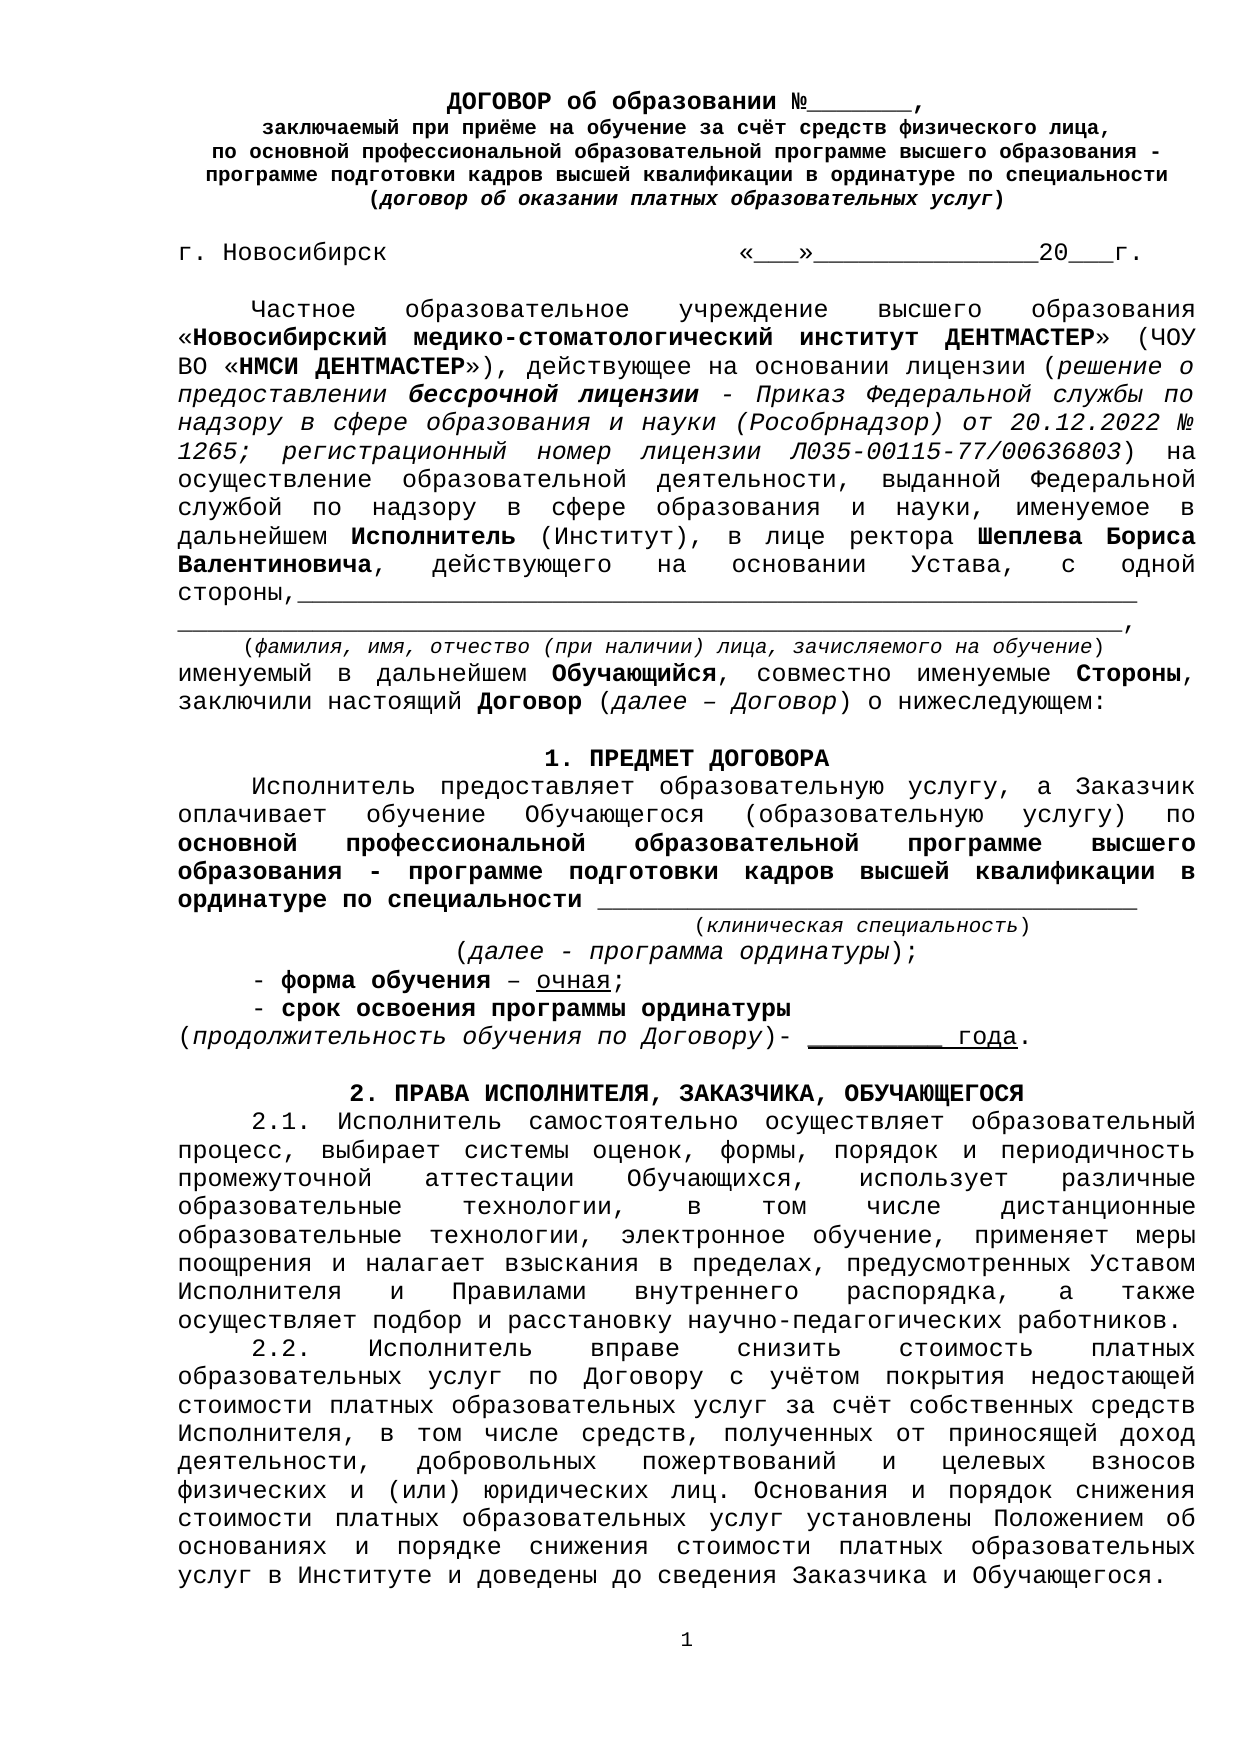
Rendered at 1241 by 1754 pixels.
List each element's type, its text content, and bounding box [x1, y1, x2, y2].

text Исполнитель предоставляет образовательную услугу, а Заказчик оплачивает обучение Обучающегося (образовательную услугу) по основной профессиональной образовательной программе высшего образования - программе подготовки кадров высшей квалификации в ординатуре по специальности ____________________________________ [177, 773, 1196, 915]
text 2.1. Исполнитель самостоятельно осуществляет образовательный процесс, выбирает системы оценок, формы, порядок и периодичность промежуточной аттестации Обучающихся, использует различные образовательные технологии, в том числе дистанционные образовательные технологии, электронное обучение, применяет меры поощрения и налагает взыскания в пределах, предусмотренных Уставом Исполнителя и Правилами внутреннего распорядка, а также осуществляет подбор и расстановку научно-педагогических работников. [177, 1109, 1196, 1336]
text 1. Предмет договора [177, 745, 1196, 773]
text (фамилия, имя, отчество (при наличии) лица, зачисляемого на обучение) [177, 637, 1196, 660]
text 2.2. Исполнитель вправе снизить стоимость платных образовательных услуг по Договору с учётом покрытия недостающей стоимости платных образовательных услуг за счёт собственных средств Исполнителя, в том числе средств, полученных от приносящей доход деятельности, добровольных пожертвований и целевых взносов физических и (или) юридических лиц. Основания и порядок снижения стоимости платных образовательных услуг установлены Положением об основаниях и порядке снижения стоимости платных образовательных услуг в Институте и доведены до сведения Заказчика и Обучающегося. [177, 1336, 1196, 1591]
text заключаемый при приёме на обучение за счёт средств физического лица, [177, 117, 1196, 141]
text - форма обучения – очная; [177, 967, 1196, 996]
text (клиническая специальность) [177, 915, 1196, 939]
text г. Новосибирск «___»_______________20___г. [177, 240, 1196, 268]
text ДОГОВОР об образовании №_______, [177, 89, 1196, 117]
text - срок освоения программы ординатуры [177, 996, 1196, 1024]
text Частное образовательное учреждение высшего образования «Новосибирский медико-стоматологический институт ДЕНТМАСТЕР» (ЧОУ ВО «НМСИ ДЕНТМАСТЕР»), действующее на основании лицензии (решение о предоставлении бессрочной лицензии - Приказ Федеральной службы по надзору в сфере образования и науки (Рособрнадзор) от 20.12.2022 № 1265; регистрационный номер лицензии Л035-00115-77/00636803) на осуществление образовательной деятельности, выданной Федеральной службой по надзору в сфере образования и науки, именуемое в дальнейшем Исполнитель (Институт), в лице ректора Шеплева Бориса Валентиновича, действующего на основании Устава, с одной стороны,________________________________________________________ _______________________________________________________________, [177, 297, 1196, 637]
text (договор об оказании платных образовательных услуг) [177, 188, 1196, 212]
text именуемый в дальнейшем Обучающийся, совместно именуемые Стороны, заключили настоящий Договор (далее – Договор) о нижеследующем: [177, 660, 1196, 717]
text 2. Права Исполнителя, Заказчика, Обучающегося [177, 1081, 1196, 1109]
text (продолжительность обучения по Договору)- _________ года. [177, 1024, 1196, 1052]
text (далее - программа ординатуры); [177, 939, 1196, 967]
text по основной профессиональной образовательной программе высшего образования - программе подготовки кадров высшей квалификации в ординатуре по специальности [177, 141, 1196, 188]
